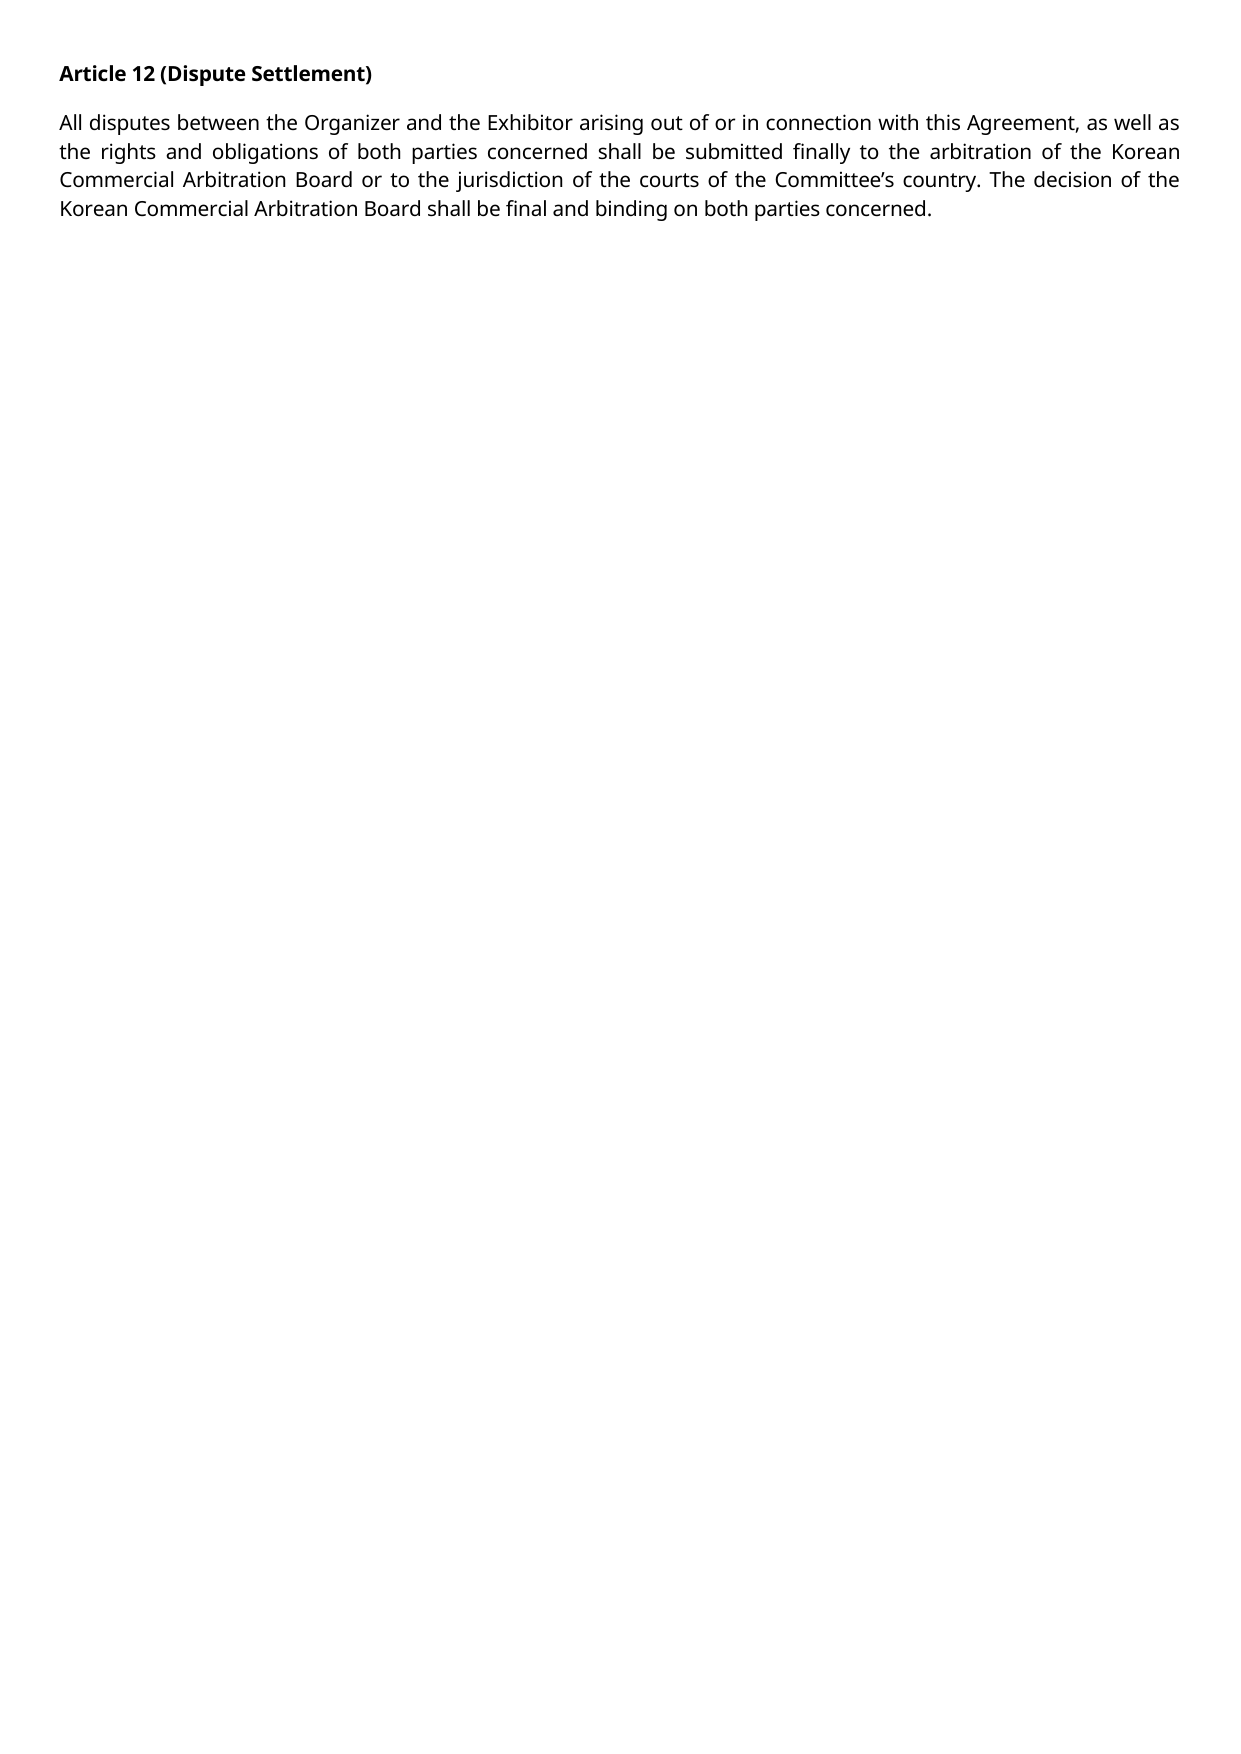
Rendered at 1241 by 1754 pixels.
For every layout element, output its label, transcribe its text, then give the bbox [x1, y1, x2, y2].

text All disputes between the Organizer and the Exhibitor arising out of or in connection with this Agreement, as well as the rights and obligations of both parties concerned shall be submitted finally to the arbitration of the Korean Commercial Arbitration Board or to the jurisdiction of the courts of the Committee’s country. The decision of the Korean Commercial Arbitration Board shall be final and binding on both parties concerned. [59, 108, 1181, 222]
text Article 12 (Dispute Settlement) [59, 59, 1181, 87]
